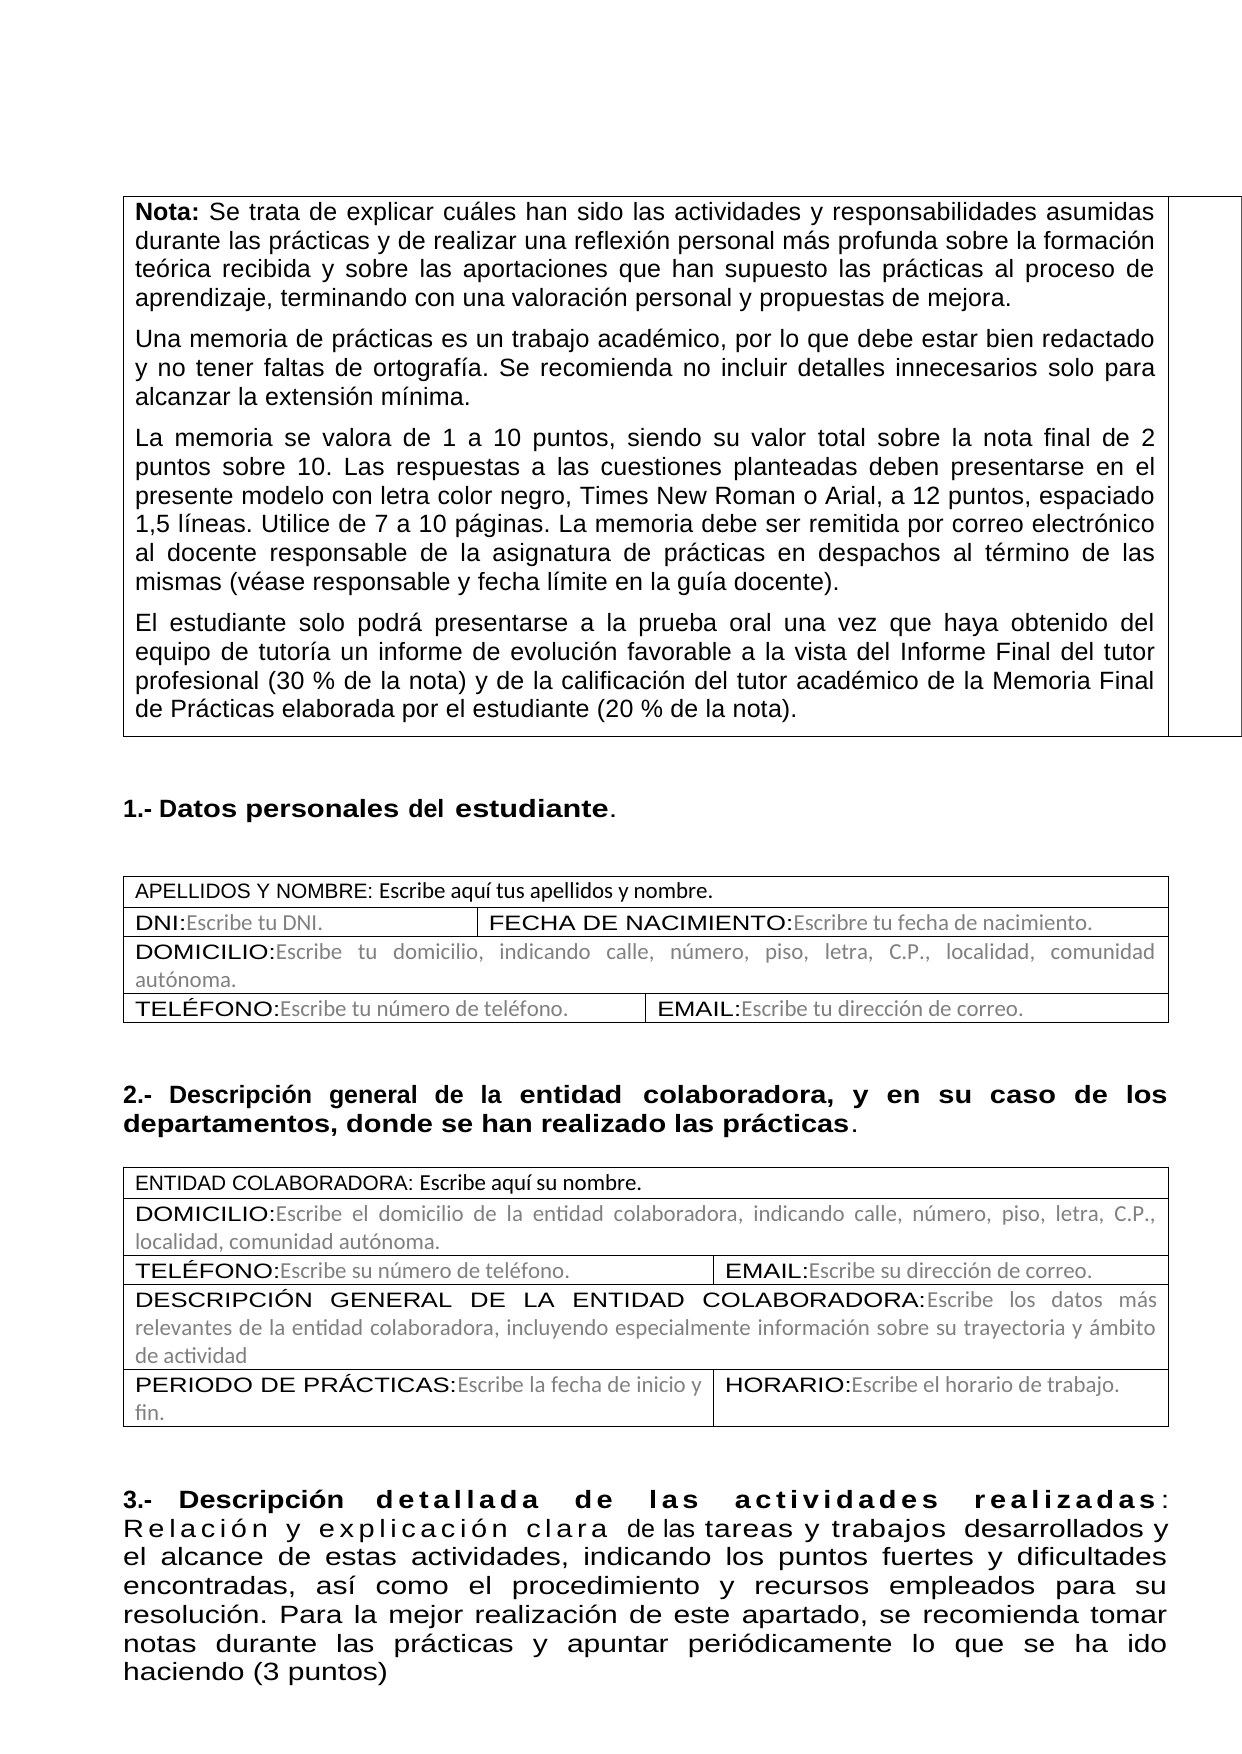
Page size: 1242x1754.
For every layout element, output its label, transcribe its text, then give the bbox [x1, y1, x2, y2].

table_cell DOMICILIO: [124, 1199, 1168, 1255]
table_cell DNI: [124, 908, 477, 936]
table_cell DOMICILIO: [124, 937, 1168, 993]
table_cell periodo de prácticas: [124, 1370, 713, 1426]
text 1.- Datos personales del estudiante. [123, 794, 1169, 823]
table_cell DESCRIPCIÓN GENERAL DE LA ENTIDAD COLABORADORA: [124, 1285, 1168, 1369]
table_header APELLIDOS Y NOMBRE: [124, 877, 1168, 907]
table_header [1169, 197, 1241, 736]
table_cell FECHA DE NACIMIENTO: [478, 908, 1168, 936]
text 2.- Descripción general de la entidad colaboradora, y en su caso de los departamentos, donde se han realizado las prácticas. [123, 1081, 1169, 1138]
table_header Nota: Se trata de explicar cuáles han sido las actividades y responsabilidades asumidas durante las prácticas y de realizar una reflexión personal más profunda sobre la formación teórica recibida y sobre las aportaciones que han supuesto las prácticas al proceso de aprendizaje, terminando con una valoración personal y propuestas de mejora. Una memoria de prácticas es un trabajo académico, por lo que debe estar bien redactado y no tener faltas de ortografía. Se recomienda no incluir detalles innecesarios solo para alcanzar la extensión mínima. La memoria se valora de 1 a 10 puntos, siendo su valor total sobre la nota final de 2 puntos sobre 10. Las respuestas a las cuestiones planteadas deben presentarse en el presente modelo con letra color negro, Times New Roman o Arial, a 12 puntos, espaciado 1,5 líneas. Utilice de 7 a 10 páginas. La memoria debe ser remitida por correo electrónico al docente responsable de la asignatura de prácticas en despachos al término de las mismas (véase responsable y fecha límite en la guía docente). El estudiante solo podrá presentarse a la prueba oral una vez que haya obtenido del equipo de tutoría un informe de evolución favorable a la vista del Informe Final del tutor profesional (30 % de la nota) y de la calificación del tutor académico de la Memoria Final de Prácticas elaborada por el estudiante (20 % de la nota). [124, 197, 1168, 736]
table_cell tELÉFONO: [124, 994, 645, 1022]
table_cell EMAIL: [714, 1256, 1168, 1284]
table_header ENTIDAD COLABORADORA: [124, 1168, 1168, 1198]
text 3.- Descripción detallada de las actividades realizadas: Relación y explicación clara de las tareas y trabajos desarrollados y el alcance de estas actividades, indicando los puntos fuertes y dificultades encontradas, así como el procedimiento y recursos empleados para su resolución. Para la mejor realización de este apartado, se recomienda tomar notas durante las prácticas y apuntar periódicamente lo que se ha ido haciendo (3 puntos) [123, 1485, 1169, 1686]
table_cell HORARIO: [714, 1370, 1168, 1426]
table_cell tELÉFONO: [124, 1256, 713, 1284]
table_cell EMAIL: [646, 994, 1168, 1022]
